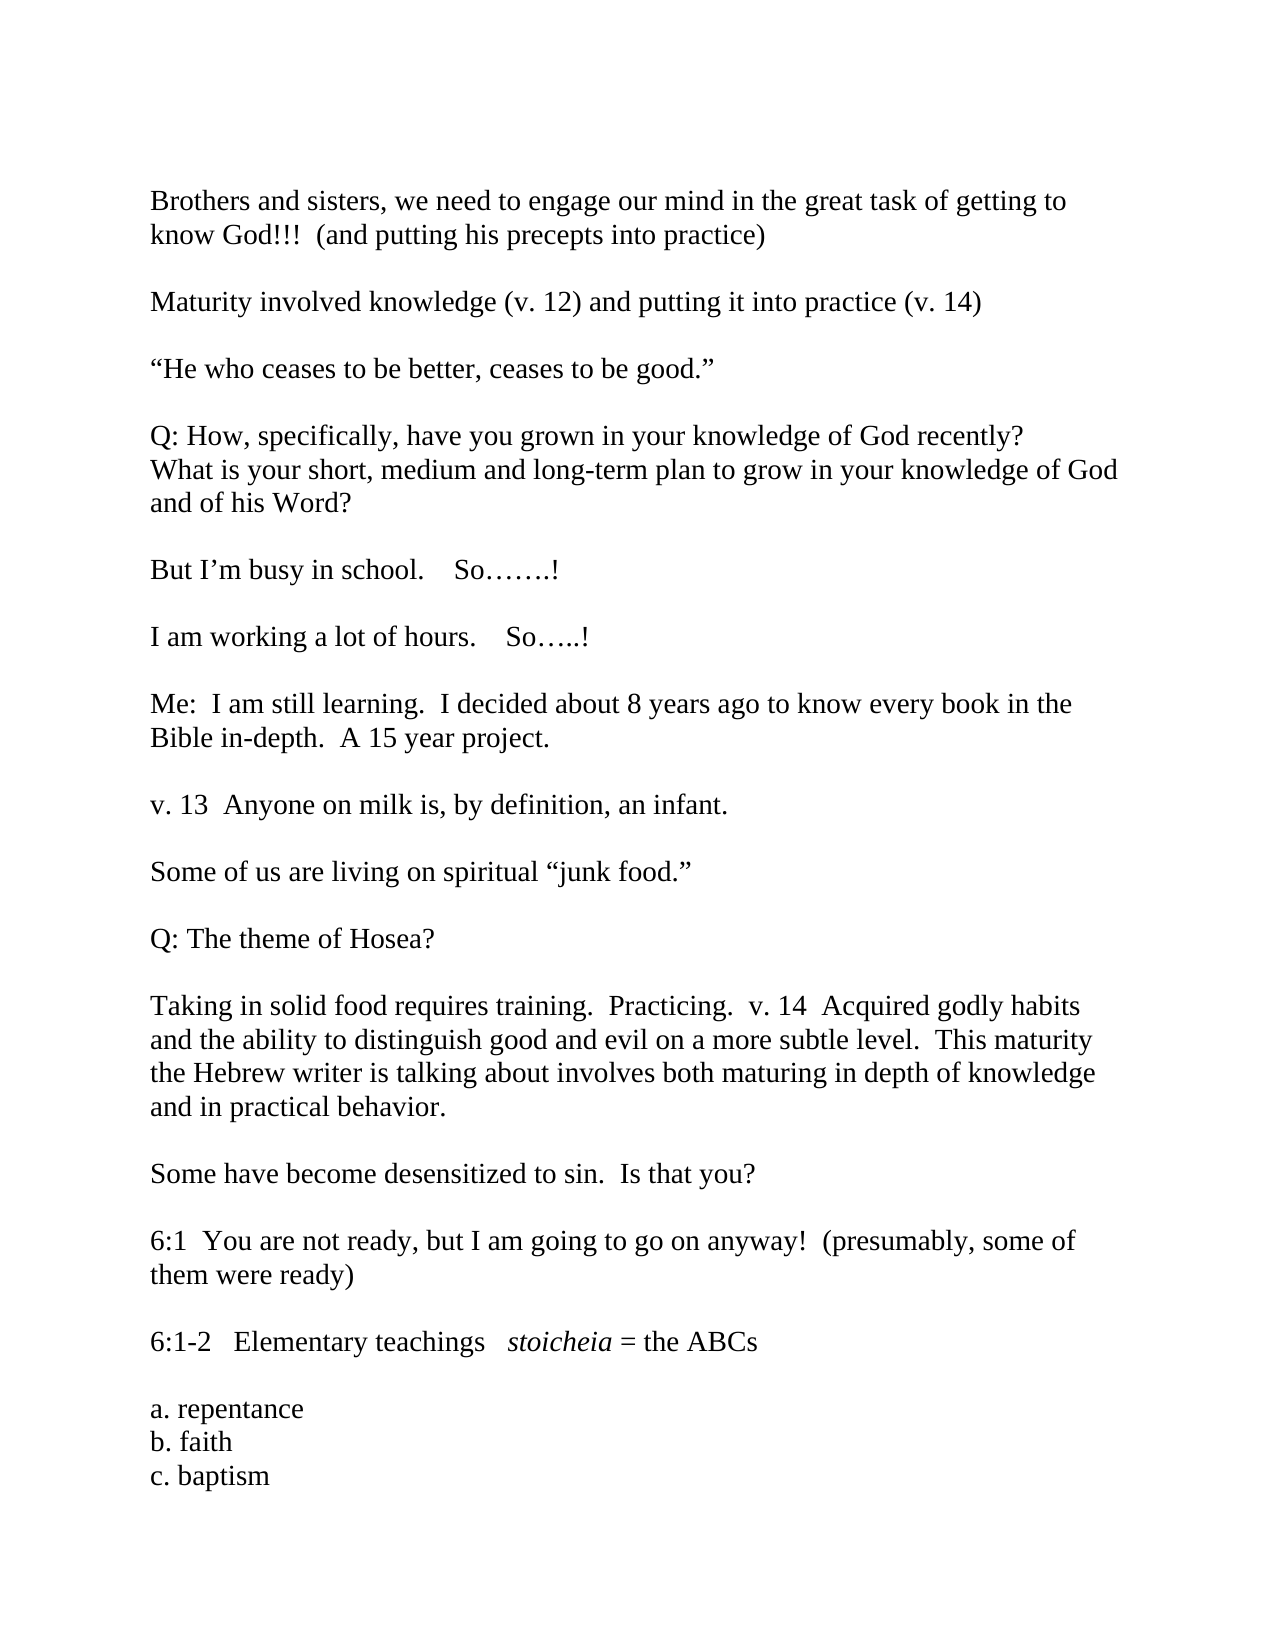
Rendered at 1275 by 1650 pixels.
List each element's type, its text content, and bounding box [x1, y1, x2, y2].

text b. faith [150, 1424, 1125, 1458]
text But I’m busy in school. So…….! [150, 552, 1125, 586]
text Taking in solid food requires training. Practicing. v. 14 Acquired godly habits and the ability to distinguish good and evil on a more subtle level. This maturity the Hebrew writer is talking about involves both maturing in depth of knowledge and in practical behavior. [150, 988, 1125, 1123]
text a. repentance [150, 1391, 1125, 1424]
text Q: How, specifically, have you grown in your knowledge of God recently? [150, 418, 1125, 452]
text 6:1 You are not ready, but I am going to go on anyway! (presumably, some of them were ready) [150, 1223, 1125, 1290]
text Q: The theme of Hosea? [150, 921, 1125, 955]
text Some of us are living on spiritual “junk food.” [150, 854, 1125, 888]
text “He who ceases to be better, ceases to be good.” [150, 351, 1125, 385]
text v. 13 Anyone on milk is, by definition, an infant. [150, 787, 1125, 821]
text Me: I am still learning. I decided about 8 years ago to know every book in the Bible in-depth. A 15 year project. [150, 687, 1125, 754]
text I am working a lot of hours. So…..! [150, 619, 1125, 653]
text Maturity involved knowledge (v. 12) and putting it into practice (v. 14) [150, 284, 1125, 318]
text Brothers and sisters, we need to engage our mind in the great task of getting to know God!!! (and putting his precepts into practice) [150, 183, 1125, 251]
text 6:1-2 Elementary teachings stoicheia = the ABCs [150, 1324, 1125, 1357]
text c. baptism [150, 1458, 1125, 1492]
text Some have become desensitized to sin. Is that you? [150, 1156, 1125, 1190]
text What is your short, medium and long-term plan to grow in your knowledge of God and of his Word? [150, 452, 1125, 519]
